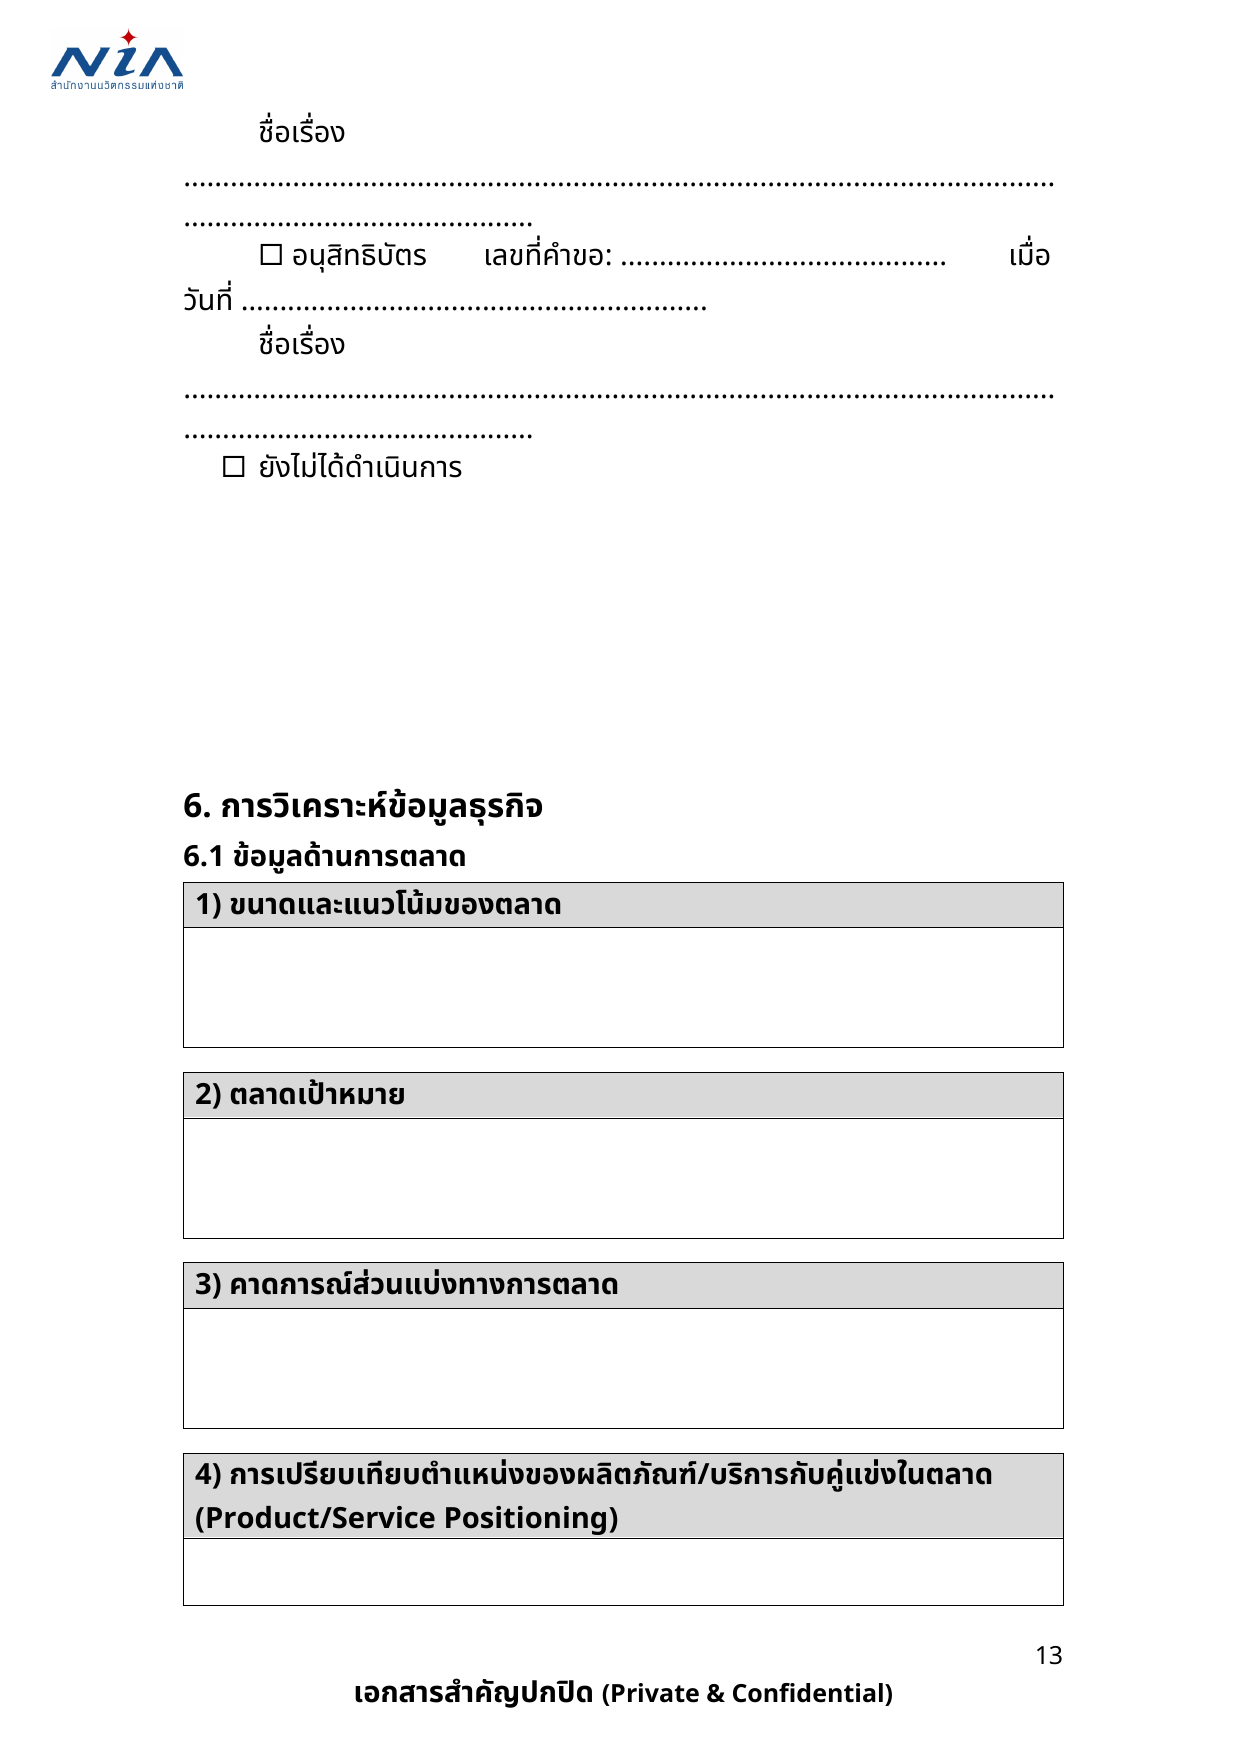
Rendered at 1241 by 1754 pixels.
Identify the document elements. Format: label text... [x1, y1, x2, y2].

text ชื่อเรื่อง ............................................................................................................................................................. [183, 111, 1063, 234]
text 6.1 ข้อมูลด้านการตลาด [183, 835, 1063, 880]
table_cell [184, 928, 1063, 1047]
picture [51, 28, 183, 89]
table_cell [184, 1539, 1063, 1605]
table_header 4) การเปรียบเทียบตำแหน่งของผลิตภัณฑ์/บริการกับคู่แข่งในตลาด (Product/Service Positioning) [184, 1454, 1063, 1537]
text ชื่อเรื่อง ............................................................................................................................................................. [183, 323, 1063, 447]
table_header 1) ขนาดและแนวโน้มของตลาด [184, 883, 1063, 927]
text ยังไม่ได้ดำเนินการ [183, 447, 1063, 491]
table_cell [184, 1119, 1063, 1237]
text อนุสิทธิบัตร เลขที่คำขอ: .......................................... เมื่อวันที่ …......................................................... [183, 234, 1063, 323]
table_cell [184, 1309, 1063, 1428]
table_header 3) คาดการณ์ส่วนแบ่งทางการตลาด [184, 1263, 1063, 1308]
table_header 2) ตลาดเป้าหมาย [184, 1073, 1063, 1117]
text 6. การวิเคราะห์ข้อมูลธุรกิจ [183, 782, 1063, 833]
